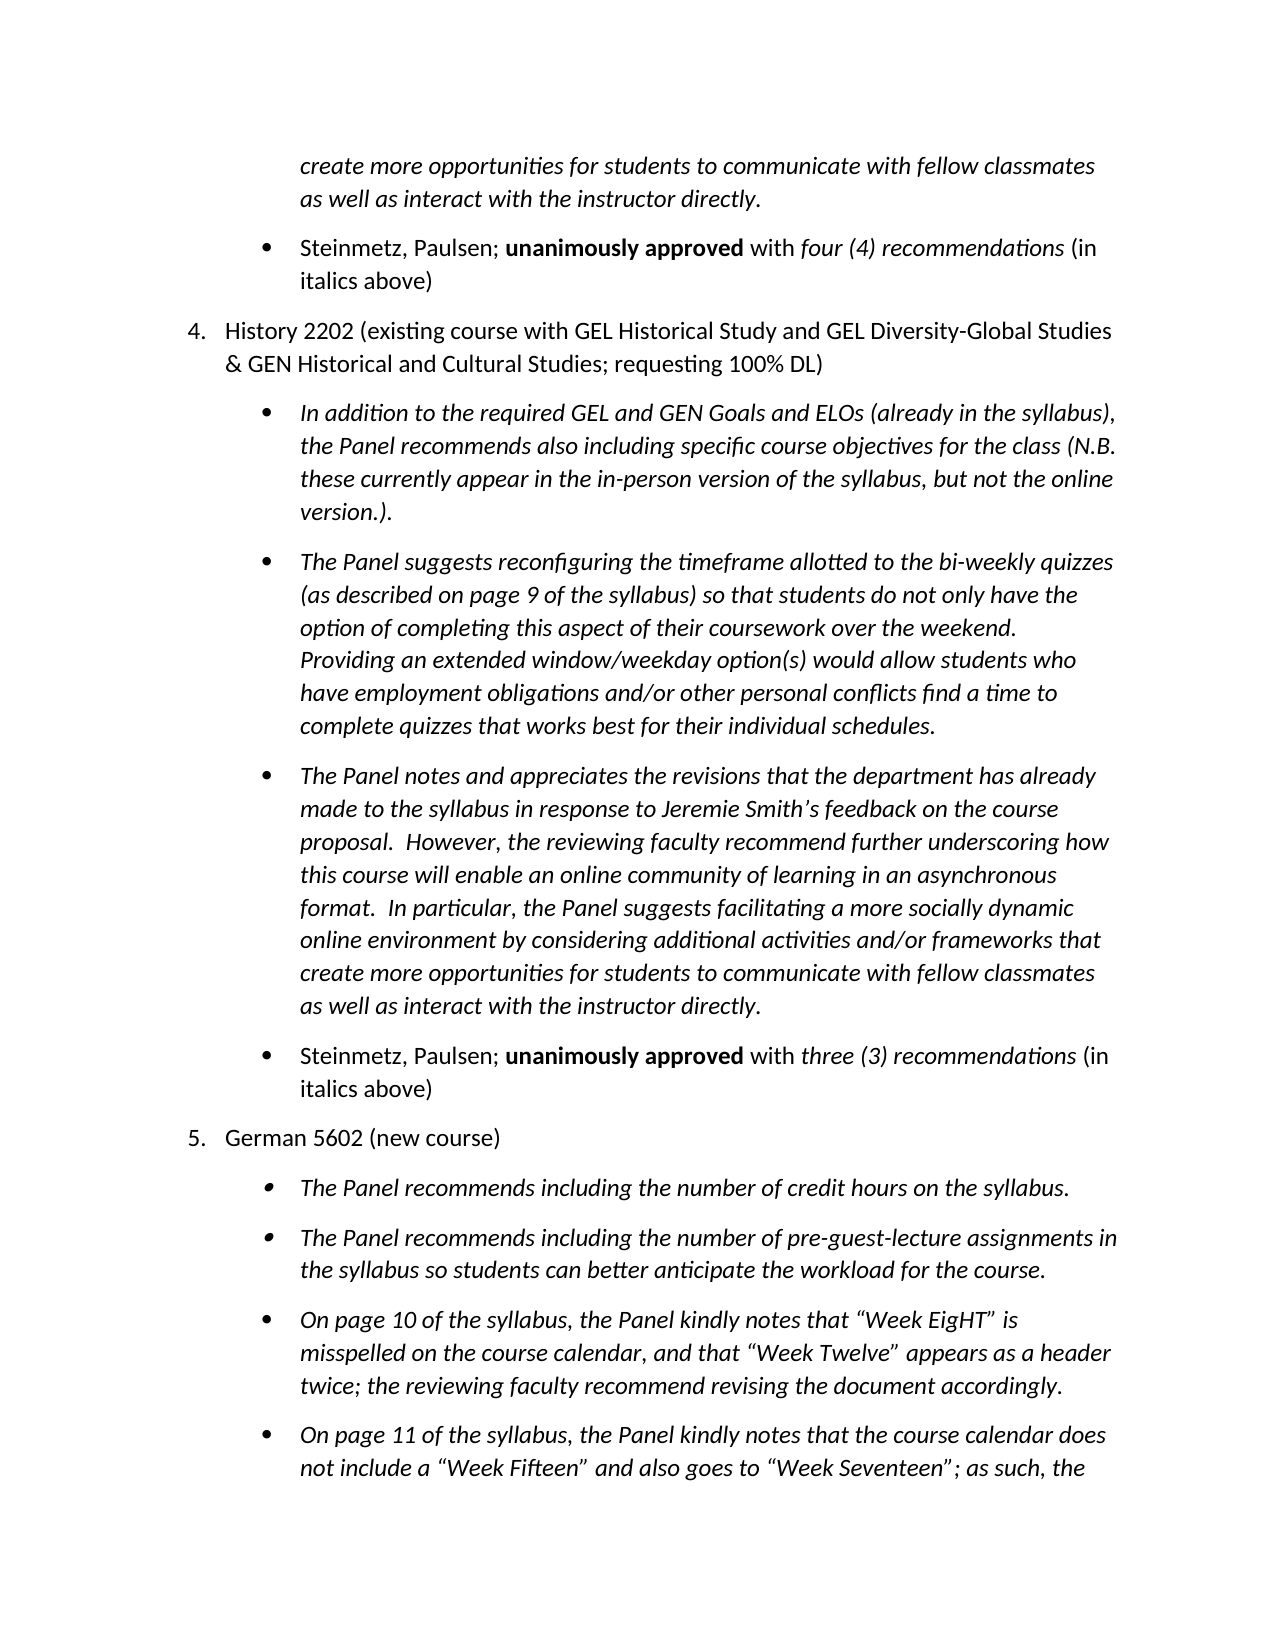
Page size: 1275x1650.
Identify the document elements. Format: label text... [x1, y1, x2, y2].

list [262, 1419, 1125, 1483]
list History 2202 (existing course with GEL Historical Study and GEL Diversity-Global Studies & GEN Historical and Cultural Studies; requesting 100% DL) [187, 315, 1125, 378]
list German 5602 (new course) [187, 1122, 1125, 1153]
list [262, 150, 1125, 213]
list In addition to the required GEL and GEN Goals and ELOs (already in the syllabus), the Panel recommends also including specific course objectives for the class (N.B. these currently appear in the in-person version of the syllabus, but not the online version.). [262, 397, 1125, 527]
list Steinmetz, Paulsen; unanimously approved with three (3) recommendations (in italics above) [262, 1040, 1125, 1103]
list On page 10 of the syllabus, the Panel kindly notes that “Week EigHT” is misspelled on the course calendar, and that “Week Twelve” appears as a header twice; the reviewing faculty recommend revising the document accordingly. [262, 1304, 1125, 1401]
list The Panel suggests reconfiguring the timeframe allotted to the bi-weekly quizzes (as described on page 9 of the syllabus) so that students do not only have the option of completing this aspect of their coursework over the weekend. Providing an extended window/weekday option(s) would allow students who have employment obligations and/or other personal conflicts find a time to complete quizzes that works best for their individual schedules. [262, 546, 1125, 741]
list The Panel recommends including the number of pre-guest-lecture assignments in the syllabus so students can better anticipate the workload for the course. [262, 1222, 1125, 1285]
list Steinmetz, Paulsen; unanimously approved with four (4) recommendations (in italics above) [262, 232, 1125, 296]
list The Panel recommends including the number of credit hours on the syllabus. [262, 1172, 1125, 1203]
